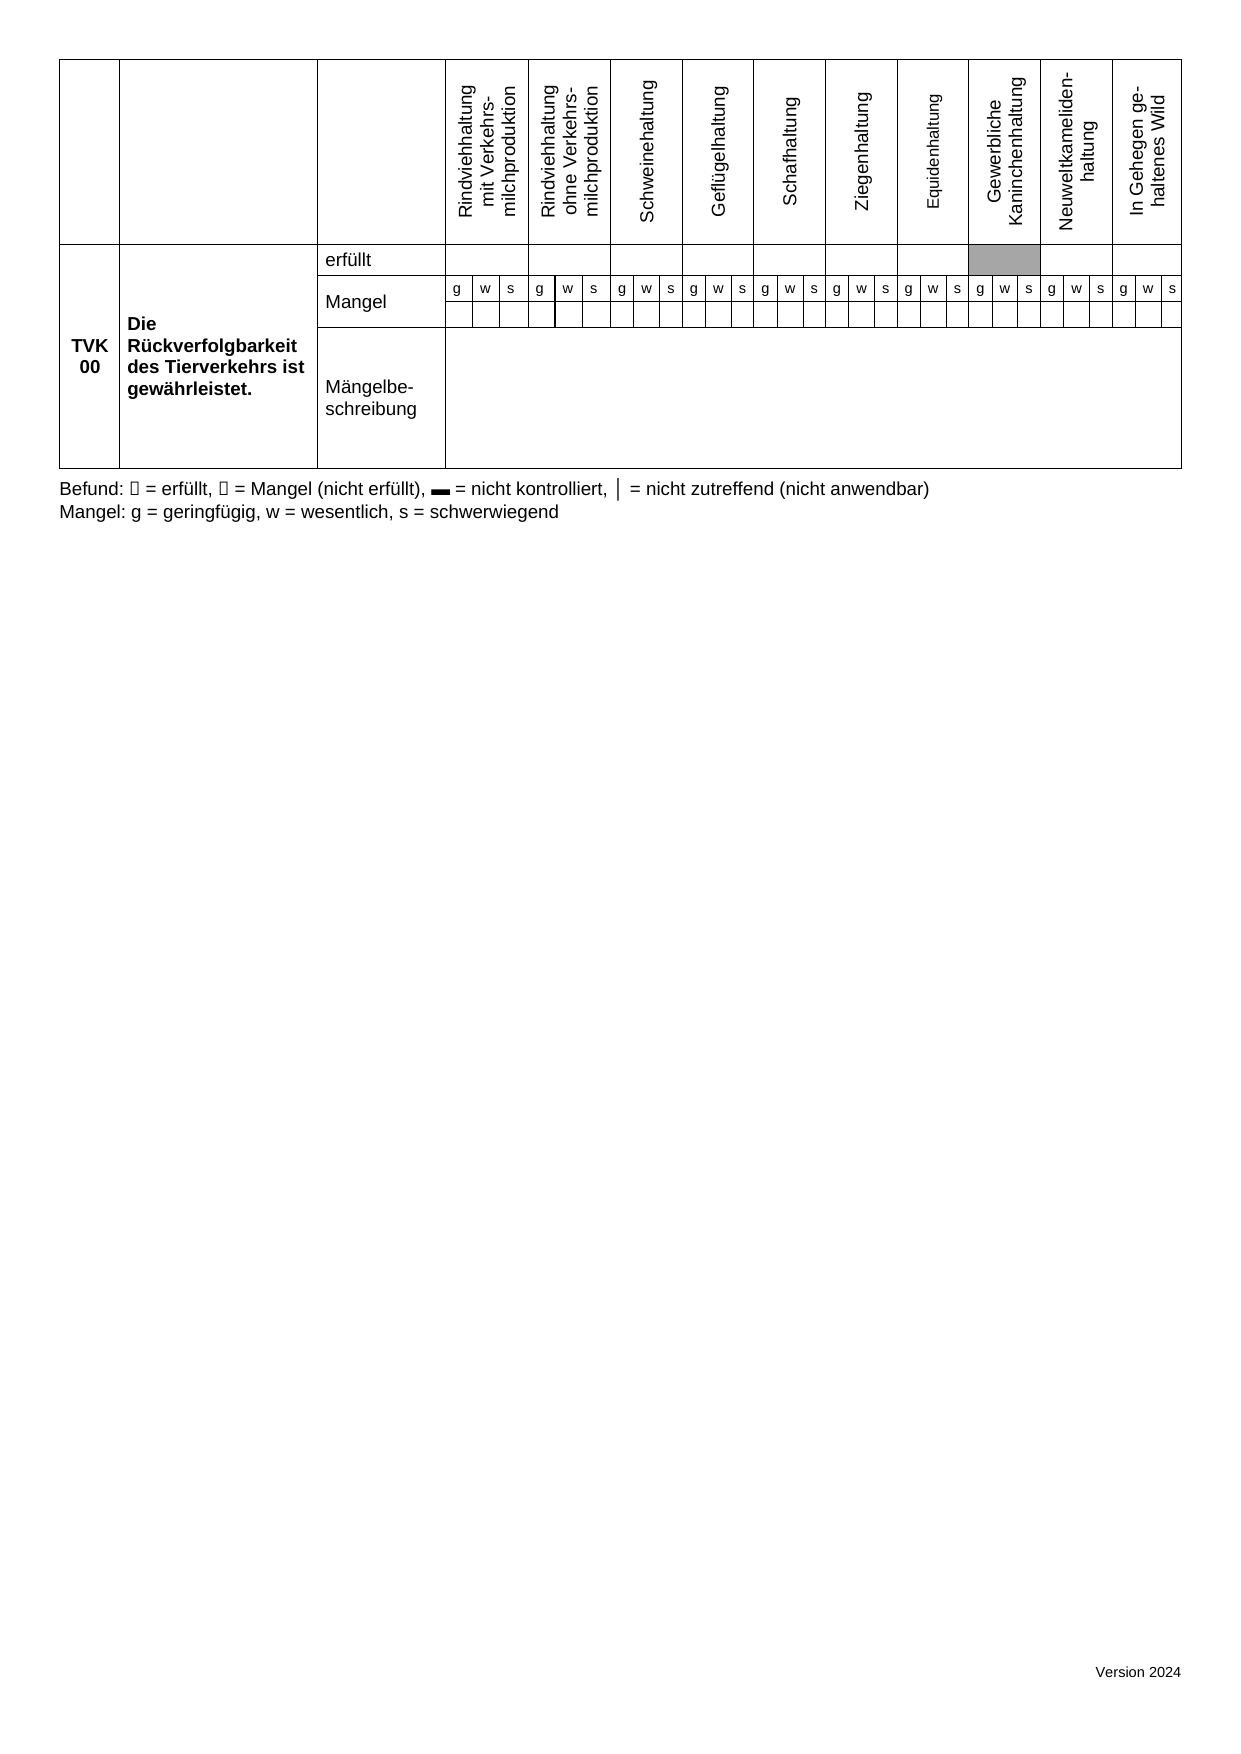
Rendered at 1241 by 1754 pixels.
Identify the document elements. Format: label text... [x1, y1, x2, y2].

table_cell [754, 302, 777, 327]
table_cell [969, 245, 1040, 275]
table_cell w [706, 276, 731, 301]
table_cell [446, 245, 528, 275]
table_cell [583, 302, 610, 327]
table_header In Gehegen ge- haltenes Wild [1113, 60, 1181, 243]
table_cell s [1090, 276, 1112, 301]
table_cell [804, 302, 825, 327]
table_cell [683, 245, 753, 275]
table_cell [1018, 302, 1040, 327]
table_cell [706, 302, 731, 327]
table_cell [921, 302, 946, 327]
table_header Gewerbliche Kaninchenhaltung [969, 60, 1040, 243]
table_cell Die Rückverfolgbarkeit des Tierverkehrs ist gewährleistet. [120, 245, 317, 468]
table_cell w [849, 276, 874, 301]
table_cell [1113, 302, 1135, 327]
table_cell [473, 302, 499, 327]
table_cell w [556, 276, 582, 301]
table_cell s [804, 276, 825, 301]
table_cell g [683, 276, 705, 301]
table_cell [611, 302, 633, 327]
table_cell g [1113, 276, 1135, 301]
table_header Schweinehaltung [611, 60, 682, 243]
table_header [120, 60, 317, 243]
table_cell [634, 302, 659, 327]
table_cell [1064, 302, 1089, 327]
table_cell g [754, 276, 777, 301]
table_cell g [969, 276, 992, 301]
table_cell [778, 302, 803, 327]
table_cell [611, 245, 682, 275]
table_cell [849, 302, 874, 327]
table_cell [898, 302, 920, 327]
table_cell [875, 302, 897, 327]
table_cell w [1064, 276, 1089, 301]
text Mangel: g = geringfügig, w = wesentlich, s = schwerwiegend [59, 501, 1181, 522]
table_cell w [993, 276, 1017, 301]
table_header Neuweltkameliden-haltung [1041, 60, 1112, 243]
table_header [318, 60, 445, 243]
table_header Schafhaltung [754, 60, 825, 243]
table_cell [1041, 245, 1112, 275]
table_cell [969, 302, 992, 327]
table_cell [446, 328, 1181, 468]
table_header Geflügelhaltung [683, 60, 753, 243]
table_cell w [634, 276, 659, 301]
table_cell [754, 245, 825, 275]
table_cell g [529, 276, 554, 301]
table_cell s [1162, 276, 1181, 301]
table_cell w [1136, 276, 1161, 301]
table_cell [1090, 302, 1112, 327]
table_cell [1136, 302, 1161, 327]
table_cell s [583, 276, 610, 301]
table_cell w [778, 276, 803, 301]
table_cell s [660, 276, 682, 301]
table_cell [660, 302, 682, 327]
table_cell w [921, 276, 946, 301]
table_cell [1041, 302, 1063, 327]
table_cell s [947, 276, 968, 301]
table_cell [947, 302, 968, 327]
table_cell [898, 245, 968, 275]
table_cell [993, 302, 1017, 327]
table_header Rindviehhaltung mit Verkehrs- milchproduktion [446, 60, 528, 243]
table_header Rindviehhaltung ohne Verkehrs- milchproduktion [529, 60, 610, 243]
table_cell erfüllt [318, 245, 445, 275]
table_cell g [446, 276, 472, 301]
table_header Equidenhaltung [898, 60, 968, 243]
table_cell [529, 302, 554, 327]
table_cell [446, 302, 472, 327]
table_cell [1162, 302, 1181, 327]
table_cell [529, 245, 610, 275]
text Befund:  = erfüllt,  = Mangel (nicht erfüllt), ▬ = nicht kontrolliert, │ = nicht zutreffend (nicht anwendbar) [59, 475, 1181, 501]
table_cell [826, 302, 848, 327]
table_cell [1113, 245, 1181, 275]
table_cell Mängelbe-schreibung [318, 328, 445, 468]
table_cell [500, 302, 528, 327]
table_cell s [1018, 276, 1040, 301]
table_cell g [826, 276, 848, 301]
table_cell s [875, 276, 897, 301]
table_cell [683, 302, 705, 327]
table_cell [826, 245, 897, 275]
table_cell g [1041, 276, 1063, 301]
table_header [60, 60, 119, 243]
table_cell s [732, 276, 753, 301]
table_cell g [898, 276, 920, 301]
table_cell TVK 00 [60, 245, 119, 468]
table_cell [556, 302, 582, 327]
table_cell w [473, 276, 499, 301]
table_cell Mangel [318, 276, 445, 327]
table_cell s [500, 276, 528, 301]
table_cell [732, 302, 753, 327]
table_header Ziegenhaltung [826, 60, 897, 243]
table_cell g [611, 276, 633, 301]
